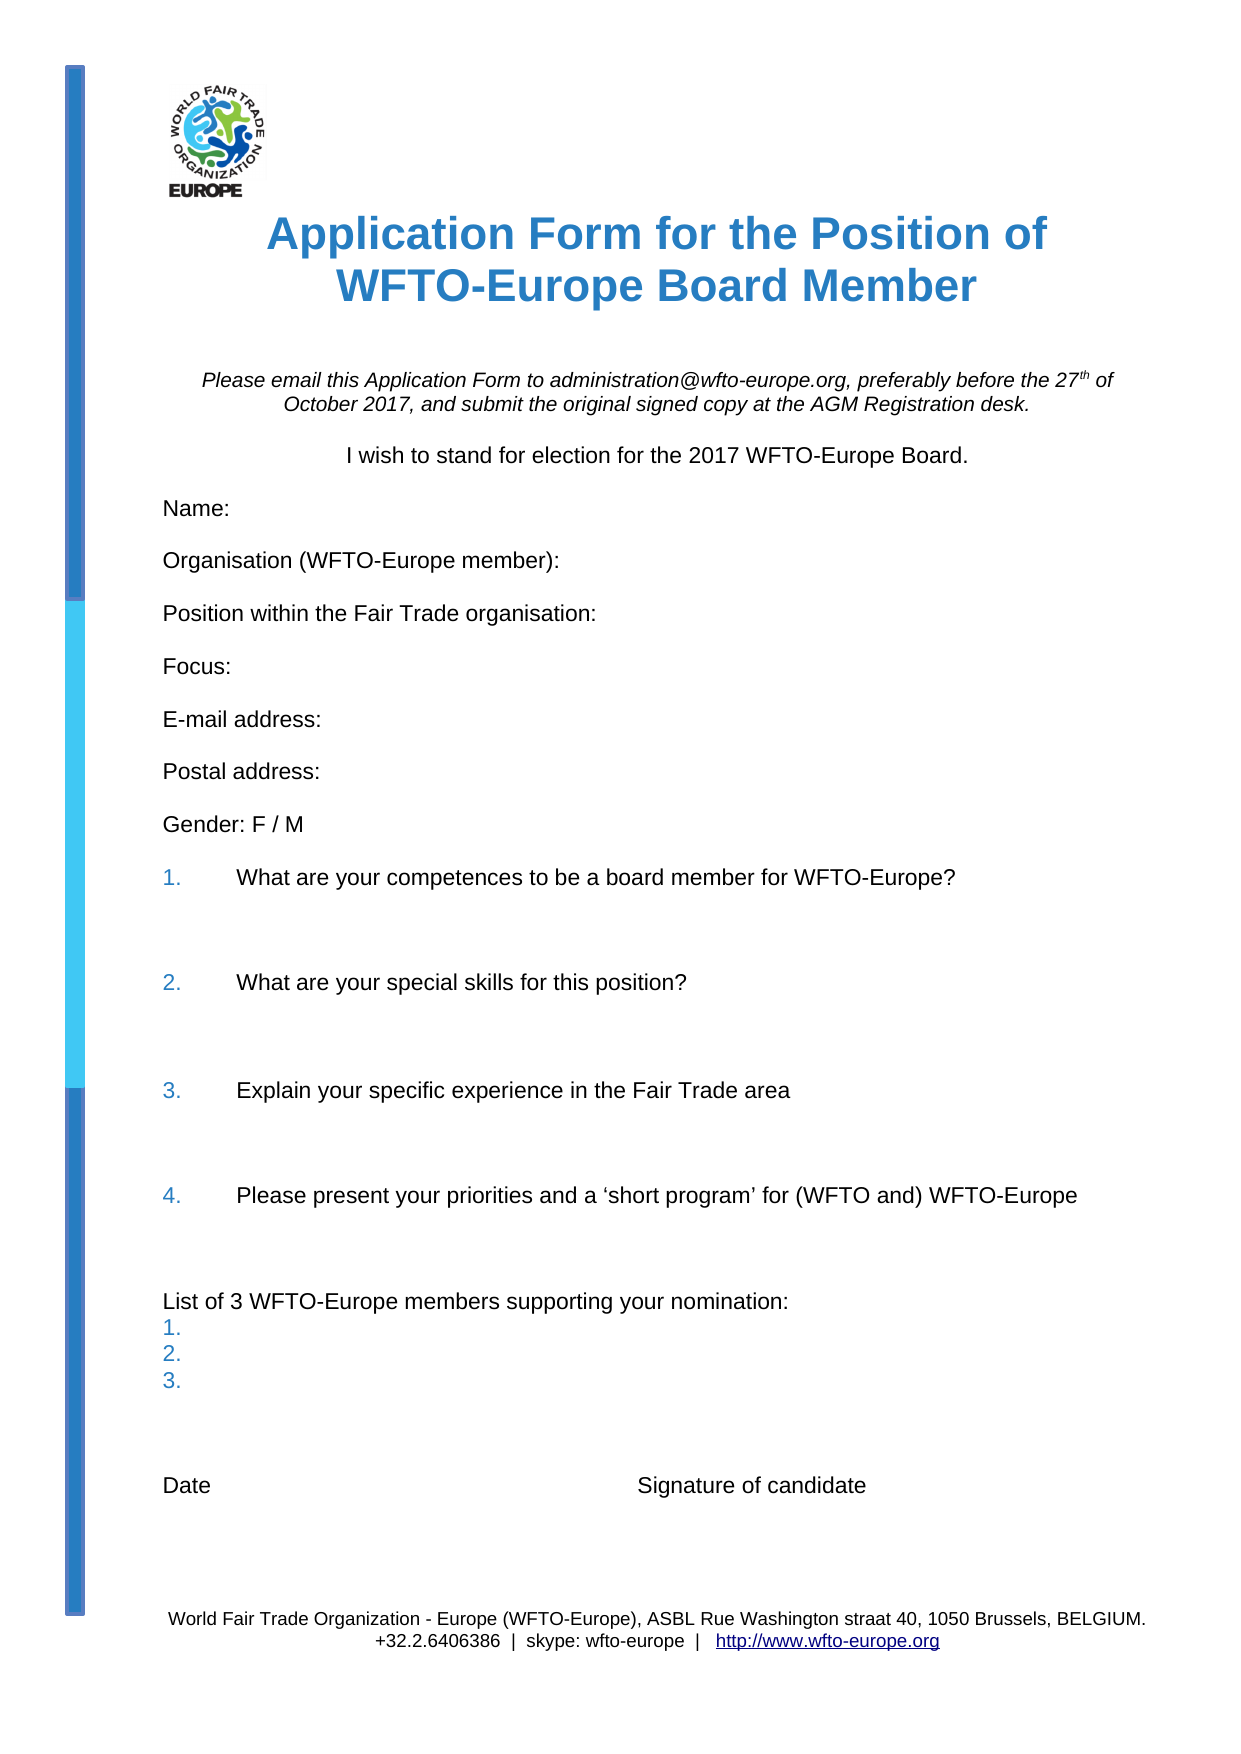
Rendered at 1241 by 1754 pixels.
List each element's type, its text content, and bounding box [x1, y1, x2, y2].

text 3. [162, 1367, 1152, 1393]
text 4. Please present your priorities and a ‘short program’ for (WFTO and) WFTO-Europe [162, 1182, 1152, 1209]
text 1. [162, 1314, 1152, 1340]
text Date Signature of candidate [162, 1472, 1152, 1498]
text Position within the Fair Trade organisation: [162, 600, 1152, 626]
text Organisation (WFTO-Europe member): [162, 547, 1152, 574]
text Gender: F / M [162, 811, 1152, 837]
text 2. [162, 1340, 1152, 1367]
text Name: [162, 495, 1152, 521]
text Please email this Application Form to administration@wfto-europe.org, preferably before the 27th of October 2017, and submit the original signed copy at the AGM Registration desk. [162, 368, 1152, 416]
text 3. Explain your specific experience in the Fair Trade area [162, 1077, 1152, 1103]
text I wish to stand for election for the 2017 WFTO-Europe Board. [162, 442, 1152, 468]
text Focus: [162, 653, 1152, 679]
text 1. What are your competences to be a board member for WFTO-Europe? [162, 864, 1152, 890]
picture [161, 75, 274, 207]
text 2. What are your special skills for this position? [162, 969, 1152, 995]
text E-mail address: [162, 706, 1152, 732]
text Postal address: [162, 758, 1152, 784]
text List of 3 WFTO-Europe members supporting your nomination: [162, 1288, 1152, 1314]
